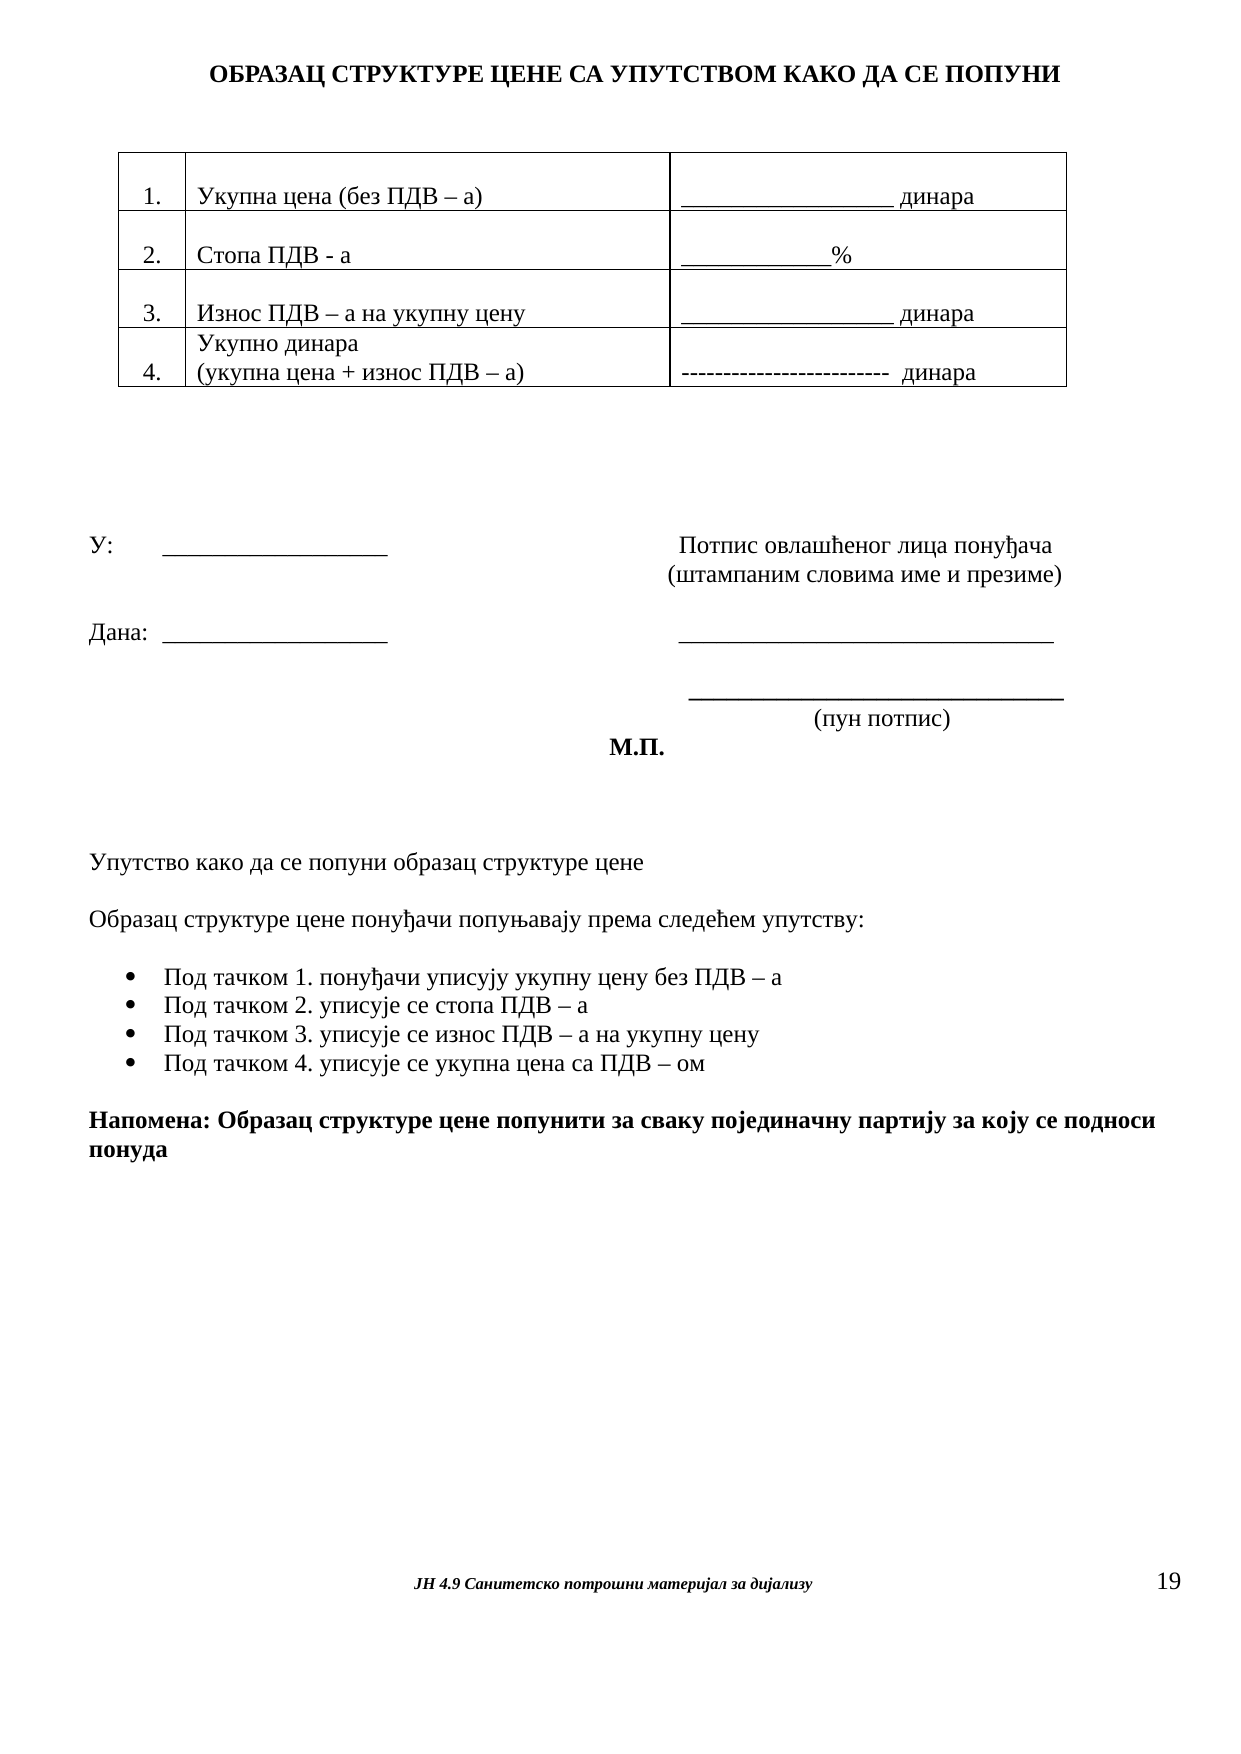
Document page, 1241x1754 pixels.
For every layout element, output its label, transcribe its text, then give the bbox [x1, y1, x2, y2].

table_cell Стопа ПДВ - а [186, 211, 669, 269]
list Под тачком 1. понуђачи уписују укупну цену без ПДВ – а [126, 962, 1181, 991]
table_cell 4. [119, 328, 185, 386]
table_header Укупна цена (без ПДВ – а) [186, 153, 669, 210]
table_header _________________ динара [671, 153, 1066, 210]
list Под тачком 2. уписује се стопа ПДВ – а [126, 991, 1181, 1019]
text ______________________________ [568, 674, 1170, 703]
list Под тачком 4. уписује се укупна цена са ПДВ – ом [126, 1048, 1181, 1077]
subtitle ОБРАЗАЦ СТРУКТУРЕ ЦЕНЕ СА УПУТСТВОМ КАКО ДА СЕ ПОПУНИ [89, 59, 1181, 88]
text (штампаним словима име и презиме) [89, 559, 1181, 588]
table_cell 3. [119, 270, 185, 327]
table_cell ____________% [671, 211, 1066, 269]
table_cell 2. [119, 211, 185, 269]
text Образац структуре цене понуђачи попуњавају према следећем упутству: [89, 904, 1181, 933]
table_cell Износ ПДВ – а на укупну цену [186, 270, 669, 327]
text Напомена: Образац структуре цене попунити за сваку појединачну партију за коју се подноси понуда [89, 1106, 1181, 1163]
list Под тачком 3. уписује се износ ПДВ – а на укупну цену [126, 1019, 1181, 1048]
table_cell ------------------------- динара [671, 328, 1066, 386]
table_header 1. [119, 153, 185, 210]
text М.П. [103, 732, 1170, 761]
text У: __________________ Потпис овлашћеног лица понуђача [89, 531, 1181, 559]
text Дана: __________________ ______________________________ [89, 617, 1181, 646]
table_cell _________________ динара [671, 270, 1066, 327]
text Упутство како да се попуни образац структуре цене [89, 847, 1181, 876]
text (пун потпис) [89, 703, 1181, 732]
table_cell Укупно динара (укупна цена + износ ПДВ – а) [186, 328, 669, 386]
